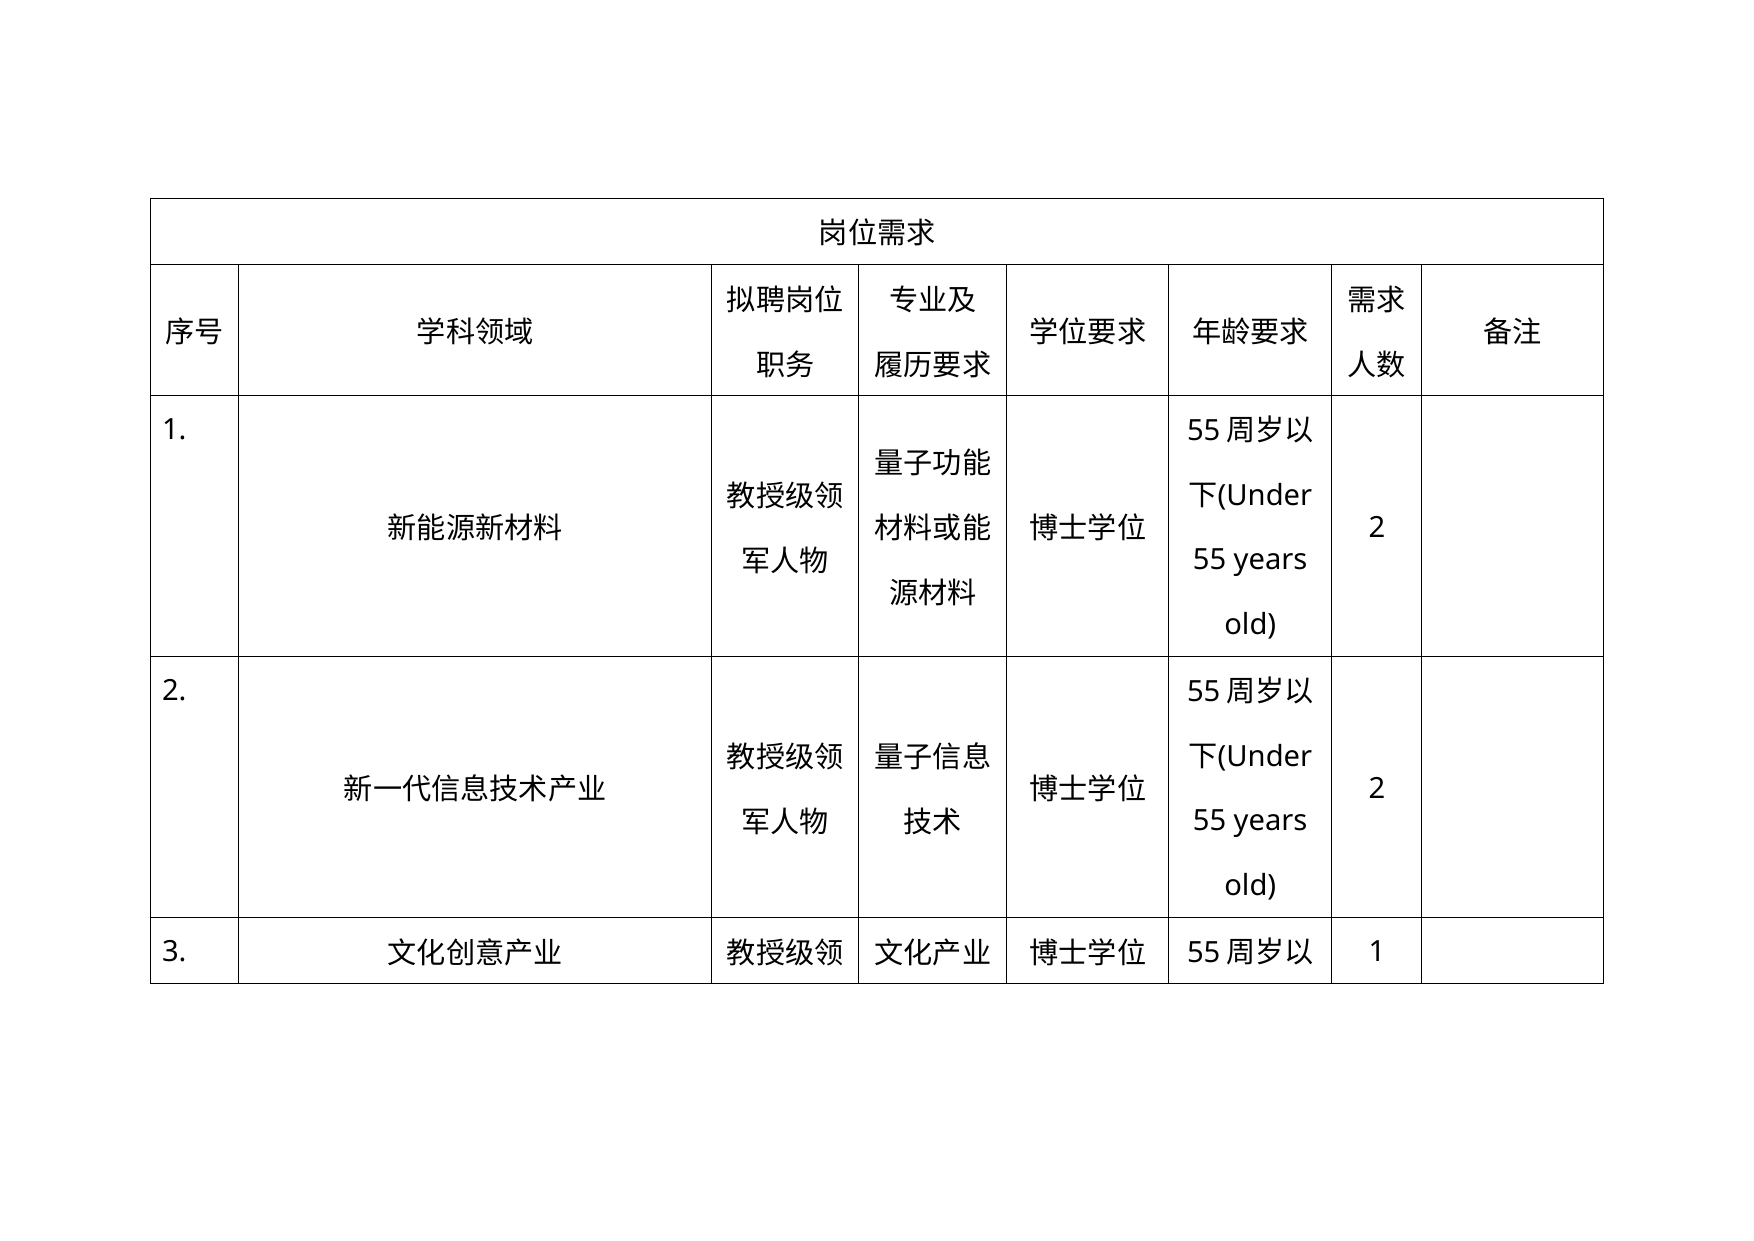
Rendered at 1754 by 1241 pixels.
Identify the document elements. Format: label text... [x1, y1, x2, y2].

table_cell 55周岁以下(Under 55 years old) [1169, 396, 1331, 656]
table_cell 学位要求 [1007, 265, 1168, 395]
table_cell [1422, 657, 1603, 917]
table_cell 2 [1332, 396, 1421, 656]
table_cell 量子信息技术 [859, 657, 1006, 917]
table_cell [151, 918, 238, 983]
table_cell [1422, 396, 1603, 656]
table_cell 文化创意产业 [239, 918, 711, 983]
table_cell 1 [1332, 918, 1421, 983]
table_cell 专业及 履历要求 [859, 265, 1006, 395]
table_cell 博士学位 [1007, 657, 1168, 917]
table_cell 学科领域 [239, 265, 711, 395]
table_cell 博士学位 [1007, 918, 1168, 983]
table_cell 教授级领军人物 [712, 657, 858, 917]
table_cell 新一代信息技术产业 [239, 657, 711, 917]
table_cell 55周岁以下(Under 55 years old) [1169, 657, 1331, 917]
table_cell [151, 396, 238, 656]
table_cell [1169, 918, 1331, 983]
table_cell 博士学位 [1007, 396, 1168, 656]
table_cell 需求 人数 [1332, 265, 1421, 395]
table_cell 年龄要求 [1169, 265, 1331, 395]
table_cell 量子功能材料或能源材料 [859, 396, 1006, 656]
table_cell 岗位需求 [151, 199, 1603, 264]
table_cell 备注 [1422, 265, 1603, 395]
table_cell 教授级领军人物 [712, 918, 858, 983]
table_cell [151, 657, 238, 917]
table_cell 序号 [151, 265, 238, 395]
table_cell 2 [1332, 657, 1421, 917]
table_cell 拟聘岗位 职务 [712, 265, 858, 395]
table_cell 新能源新材料 [239, 396, 711, 656]
table_cell [1422, 918, 1603, 983]
table_cell 教授级领军人物 [712, 396, 858, 656]
table_cell 文化产业管理 [859, 918, 1006, 983]
